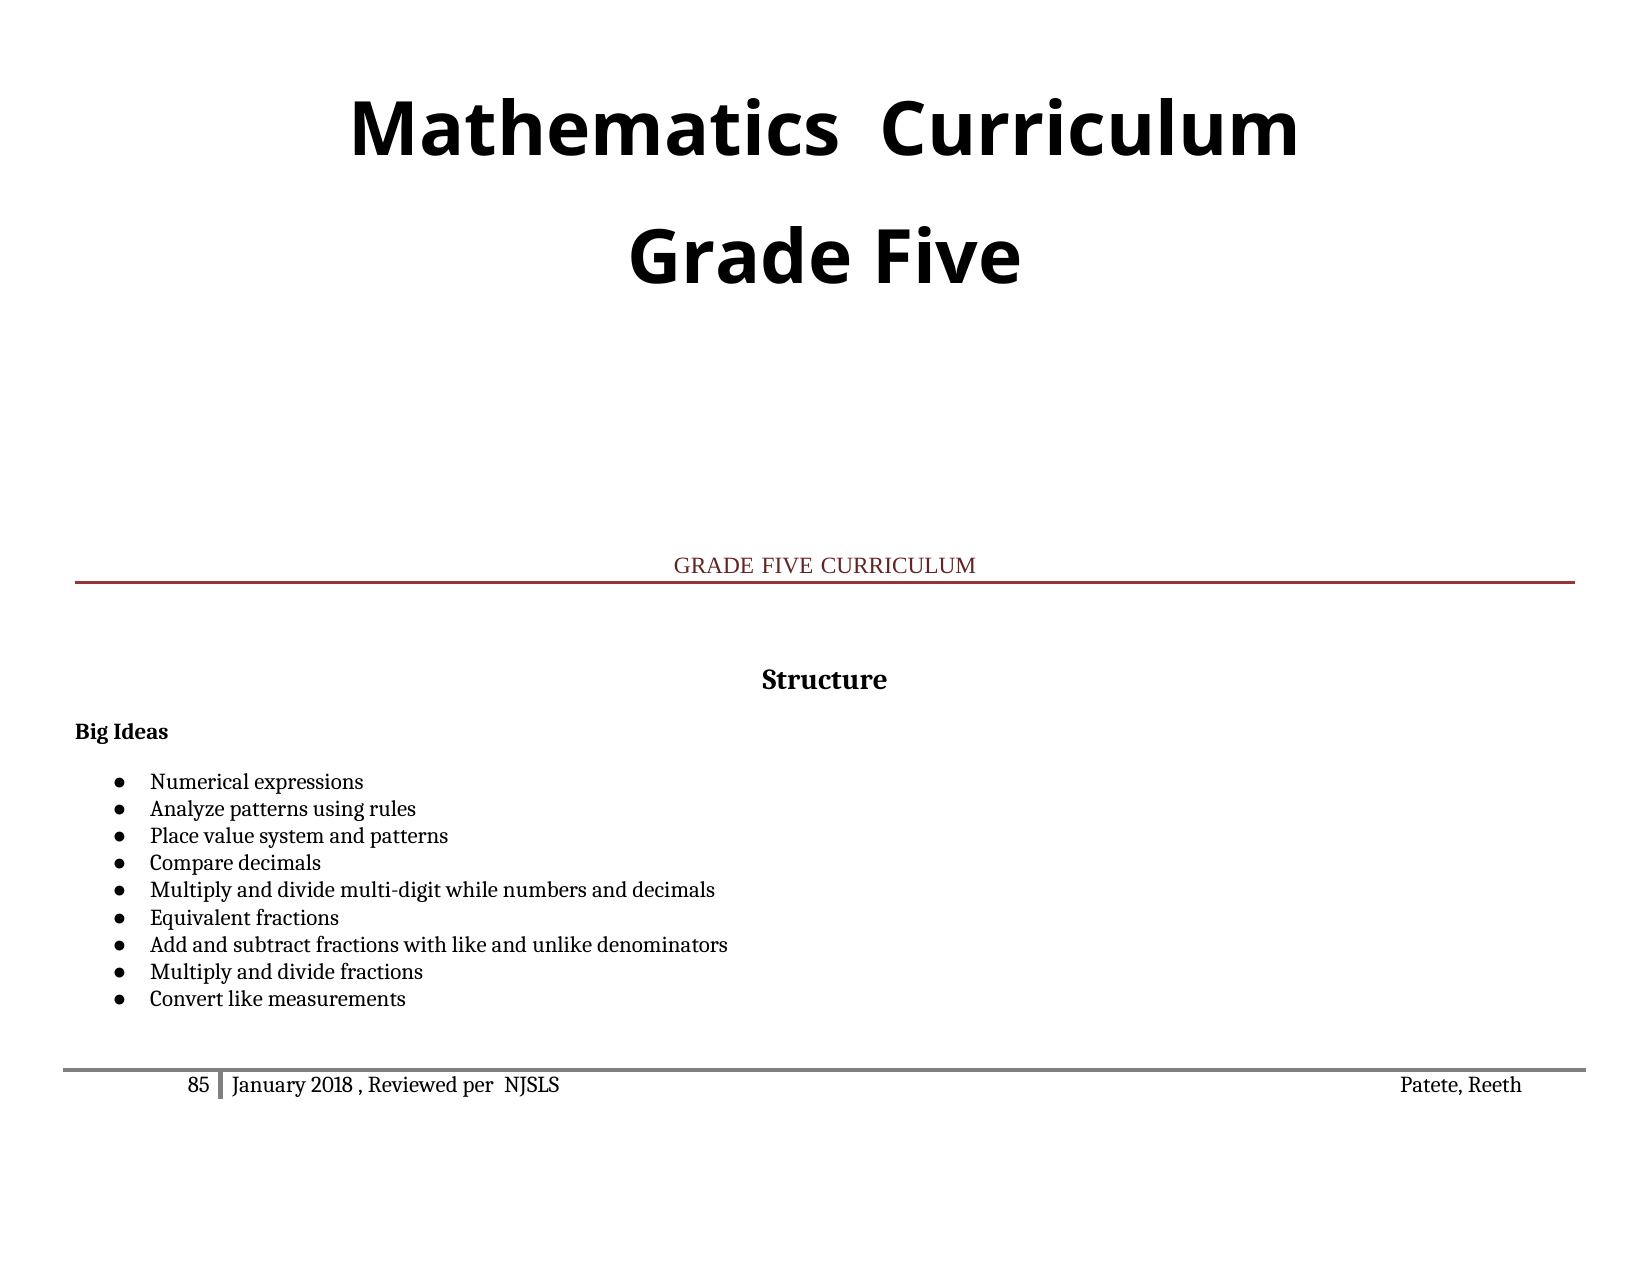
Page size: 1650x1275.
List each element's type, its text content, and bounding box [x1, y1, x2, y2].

text Mathematics Curriculum [75, 75, 1575, 177]
list Equivalent fractions [112, 904, 1575, 931]
list Compare decimals [112, 849, 1575, 876]
list Add and subtract fractions with like and unlike denominators [112, 931, 1575, 958]
list Numerical expressions [112, 768, 1575, 795]
list Multiply and divide fractions [112, 958, 1575, 985]
text grade five curriculum [75, 546, 1575, 581]
list Place value system and patterns [112, 822, 1575, 849]
text Big Ideas [75, 719, 1575, 746]
list Convert like measurements [112, 985, 1575, 1012]
text Structure [75, 663, 1575, 697]
list Multiply and divide multi-digit while numbers and decimals [112, 876, 1575, 904]
text Grade Five [75, 203, 1575, 305]
list Analyze patterns using rules [112, 795, 1575, 822]
